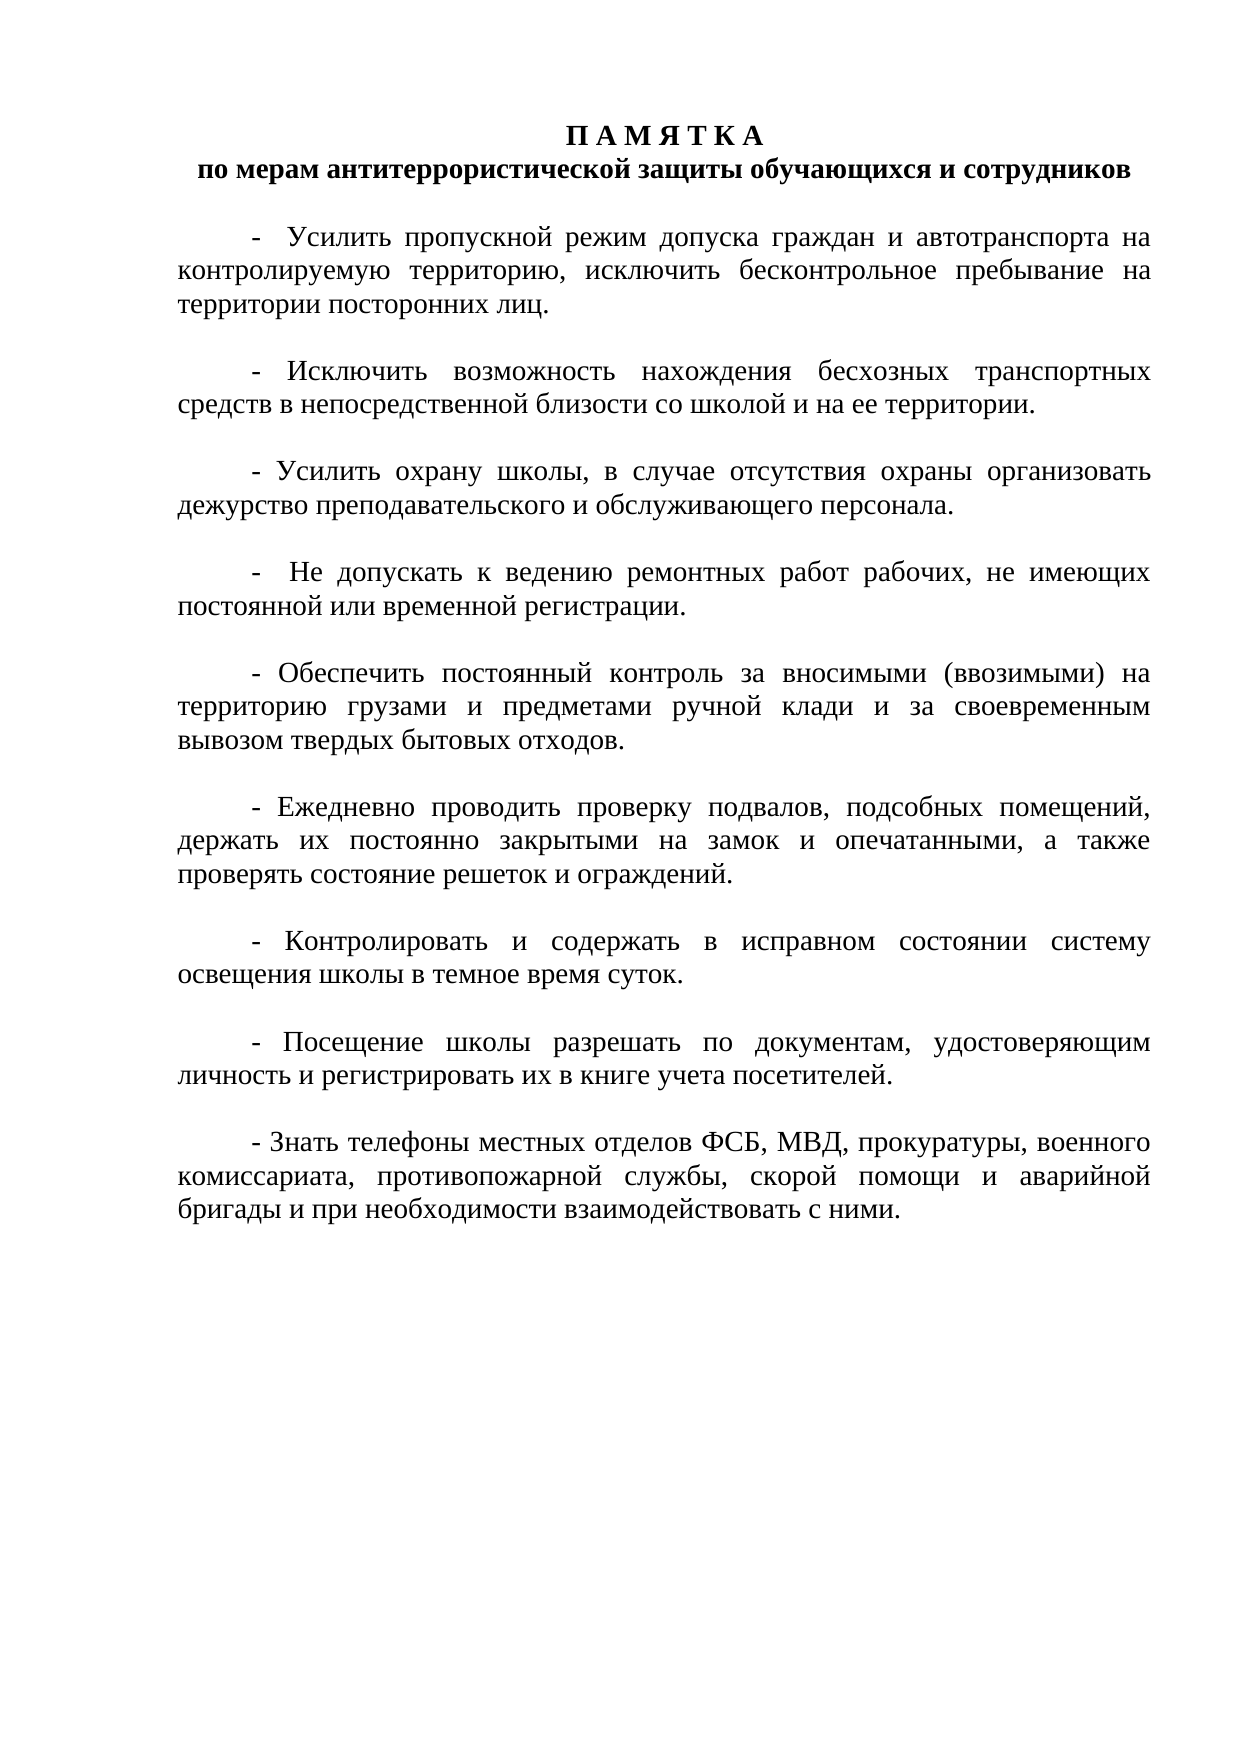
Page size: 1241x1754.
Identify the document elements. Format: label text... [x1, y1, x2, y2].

text - Контролировать и содержать в исправном состоянии систему освещения школы в темное время суток. [177, 923, 1152, 990]
text - Посещение школы разрешать по документам, удостоверяющим личность и регистрировать их в книге учета посетителей. [177, 1024, 1152, 1091]
text - Знать телефоны местных отделов ФСБ, МВД, прокуратуры, военного комиссариата, противопожарной службы, скорой помощи и аварийной бригады и при необходимости взаимодействовать с ними. [177, 1124, 1152, 1225]
text по мерам антитеррористической защиты обучающихся и сотрудников [177, 152, 1152, 185]
text - Ежедневно проводить проверку подвалов, подсобных помещений, держать их постоянно закрытыми на замок и опечатанными, а также проверять состояние решеток и ограждений. [177, 789, 1152, 889]
text - Не допускать к ведению ремонтных работ рабочих, не имеющих постоянной или временной регистрации. [177, 554, 1152, 621]
text - Усилить охрану школы, в случае отсутствия охраны организовать дежурство преподавательского и обслуживающего персонала. [177, 453, 1152, 521]
text П А М Я Т К А [177, 118, 1152, 152]
text - Обеспечить постоянный контроль за вносимыми (ввозимыми) на территорию грузами и предметами ручной клади и за своевременным вывозом твердых бытовых отходов. [177, 655, 1152, 755]
text - Исключить возможность нахождения бесхозных транспортных средств в непосредственной близости со школой и на ее территории. [177, 353, 1152, 420]
text - Усилить пропускной режим допуска граждан и автотранспорта на контролируемую территорию, исключить бесконтрольное пребывание на территории посторонних лиц. [177, 219, 1152, 319]
